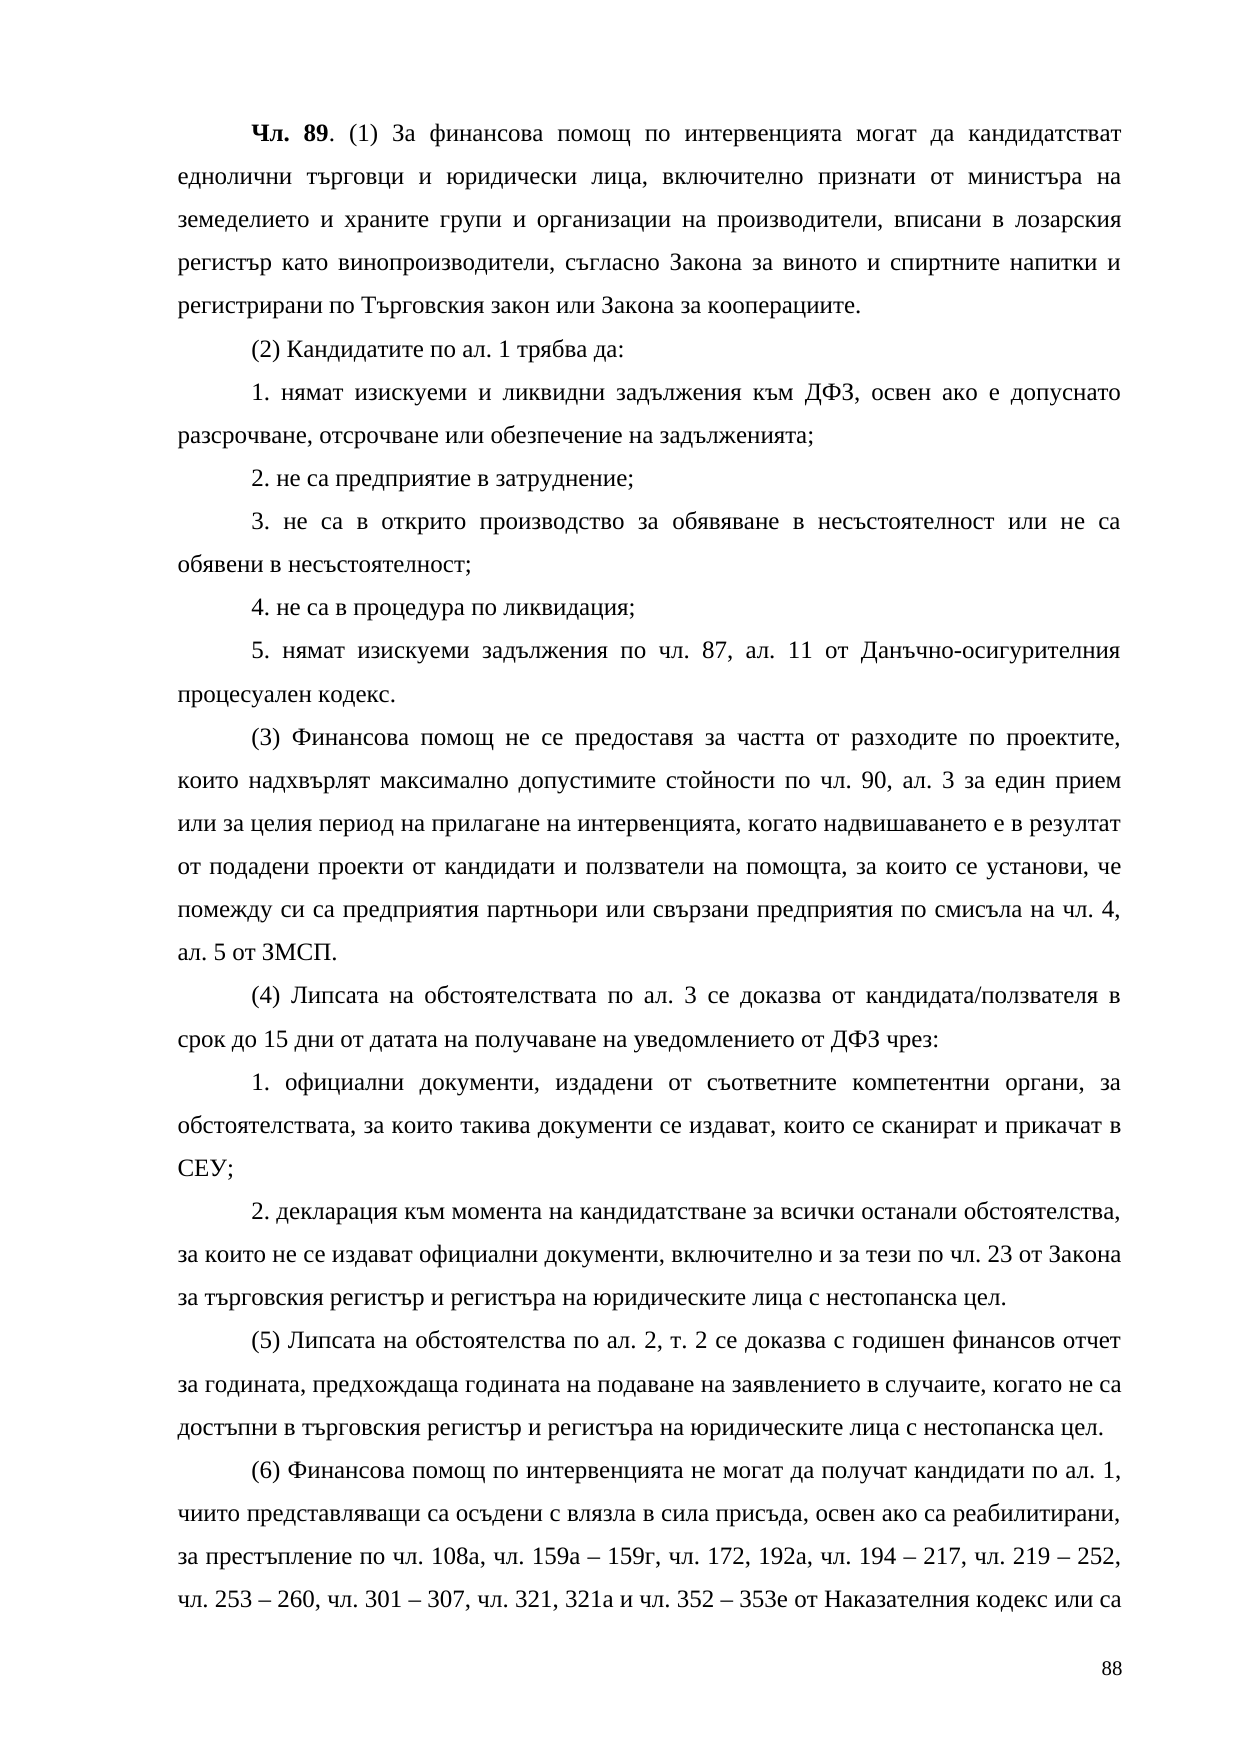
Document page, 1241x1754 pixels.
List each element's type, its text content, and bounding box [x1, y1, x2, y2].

text (2) Кандидатите по ал. 1 трябва да: [177, 334, 1122, 362]
text 1. официални документи, издадени от съответните компетентни органи, за обстоятелствата, за които такива документи се издават, които се сканират и прикачат в СЕУ; [177, 1067, 1122, 1182]
text 3. не са в открито производство за обявяване в несъстоятелност или не са обявени в несъстоятелност; [177, 506, 1122, 578]
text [177, 1455, 1122, 1613]
text 2. не са предприятие в затруднение; [177, 463, 1122, 492]
text (3) Финансова помощ не се предоставя за частта от разходите по проектите, които надхвърлят максимално допустимите стойности по чл. 90, ал. 3 за един прием или за целия период на прилагане на интервенцията, когато надвишаването е в резултат от подадени проекти от кандидати и ползватели на помощта, за които се установи, че помежду си са предприятия партньори или свързани предприятия по смисъла на чл. 4, ал. 5 от ЗМСП. [177, 722, 1122, 966]
text (4) Липсата на обстоятелствата по ал. 3 се доказва от кандидата/ползвателя в срок до 15 дни от датата на получаване на уведомлението от ДФЗ чрез: [177, 981, 1122, 1052]
text 2. декларация към момента на кандидатстване за всички останали обстоятелства, за които не се издават официални документи, включително и за тези по чл. 23 от Закона за търговския регистър и регистъра на юридическите лица с нестопанска цел. [177, 1196, 1122, 1311]
text Чл. 89. (1) За финансова помощ по интервенцията могат да кандидатстват еднолични търговци и юридически лица, включително признати от министъра на земеделието и храните групи и организации на производители, вписани в лозарския регистър като винопроизводители, съгласно Закона за виното и спиртните напитки и регистрирани по Търговския закон или Закона за кооперациите. [177, 118, 1122, 319]
text 5. нямат изискуеми задължения по чл. 87, ал. 11 от Данъчно-осигурителния процесуален кодекс. [177, 636, 1122, 707]
text 1. нямат изискуеми и ликвидни задължения към ДФЗ, освен ако е допуснато разсрочване, отсрочване или обезпечение на задълженията; [177, 377, 1122, 449]
text 4. не са в процедура по ликвидация; [177, 592, 1122, 621]
text (5) Липсата на обстоятелства по ал. 2, т. 2 се доказва с годишен финансов отчет за годината, предхождаща годината на подаване на заявлението в случаите, когато не са достъпни в търговския регистър и регистъра на юридическите лица с нестопанска цел. [177, 1326, 1122, 1441]
